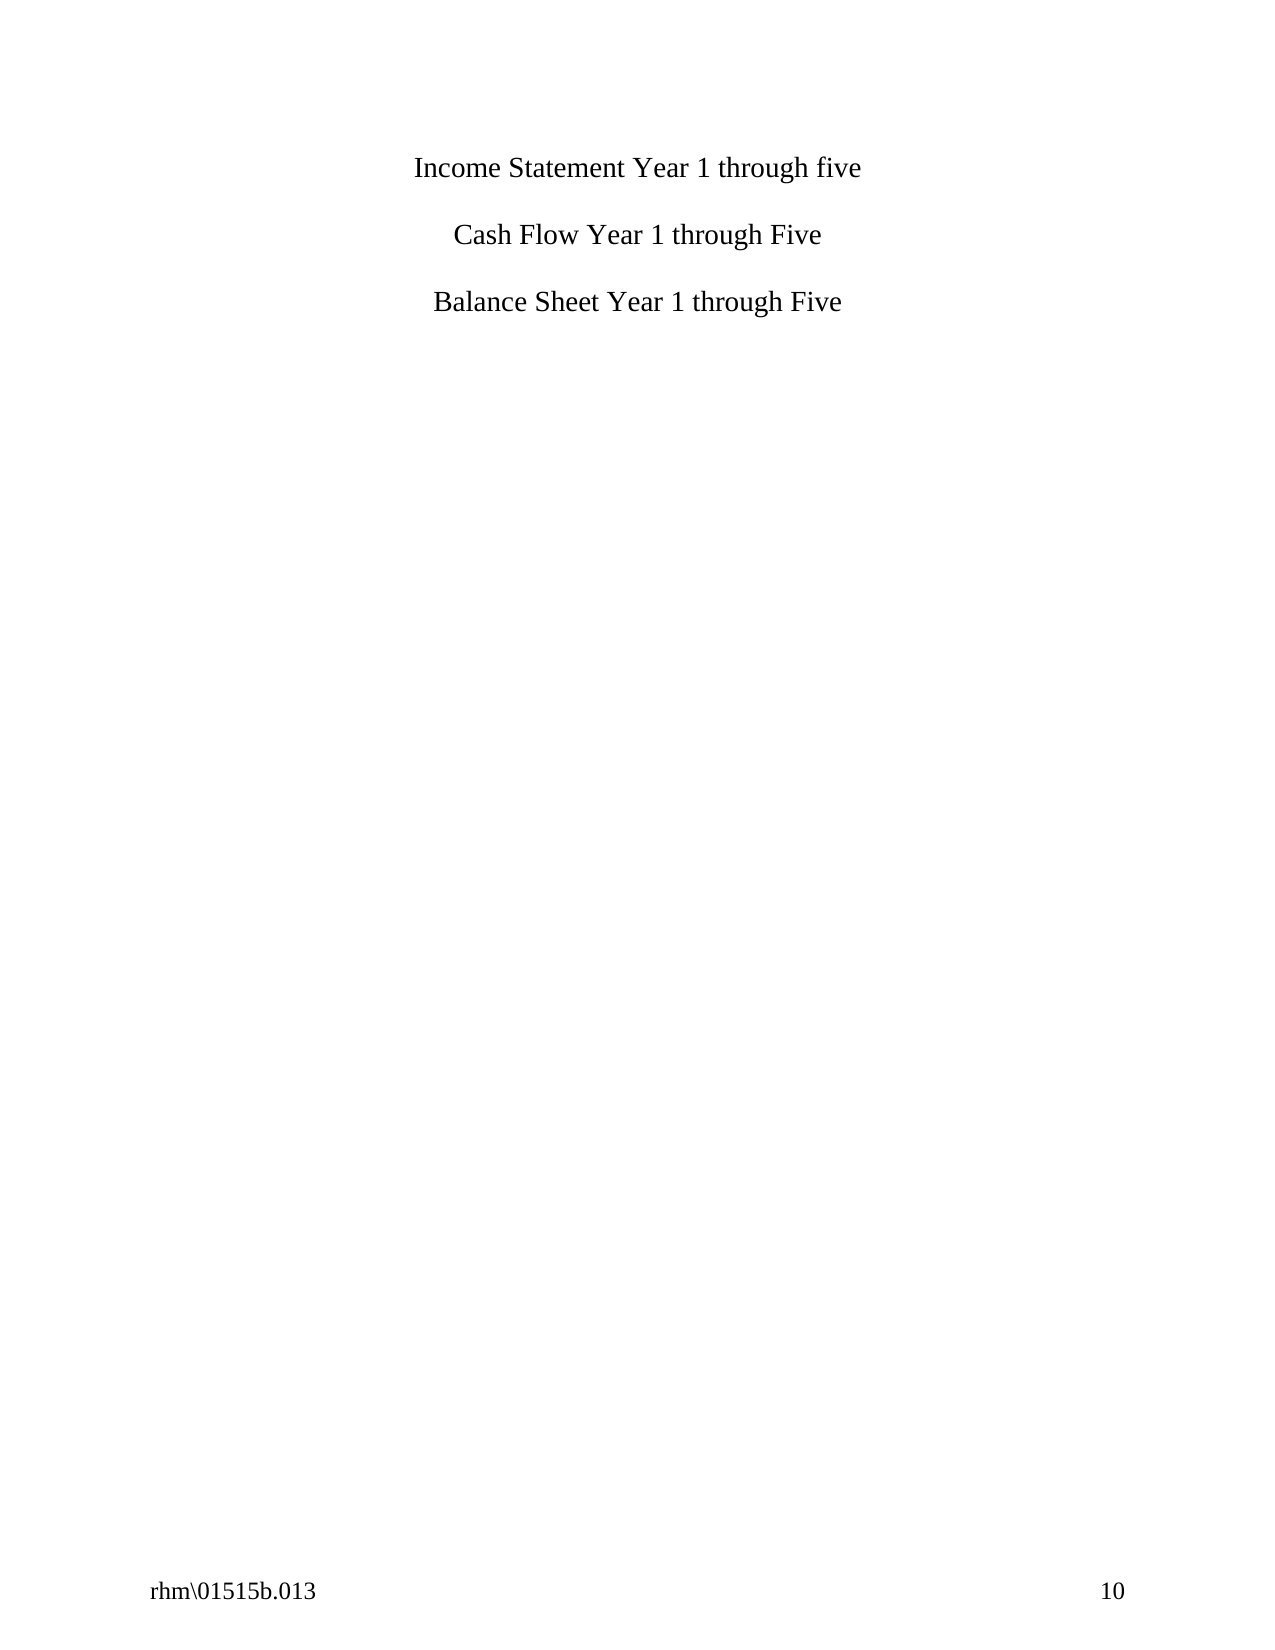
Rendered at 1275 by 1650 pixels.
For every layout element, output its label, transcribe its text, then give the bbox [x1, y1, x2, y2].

text Income Statement Year 1 through five [150, 150, 1125, 183]
text Cash Flow Year 1 through Five [150, 217, 1125, 251]
text Balance Sheet Year 1 through Five [150, 284, 1125, 318]
